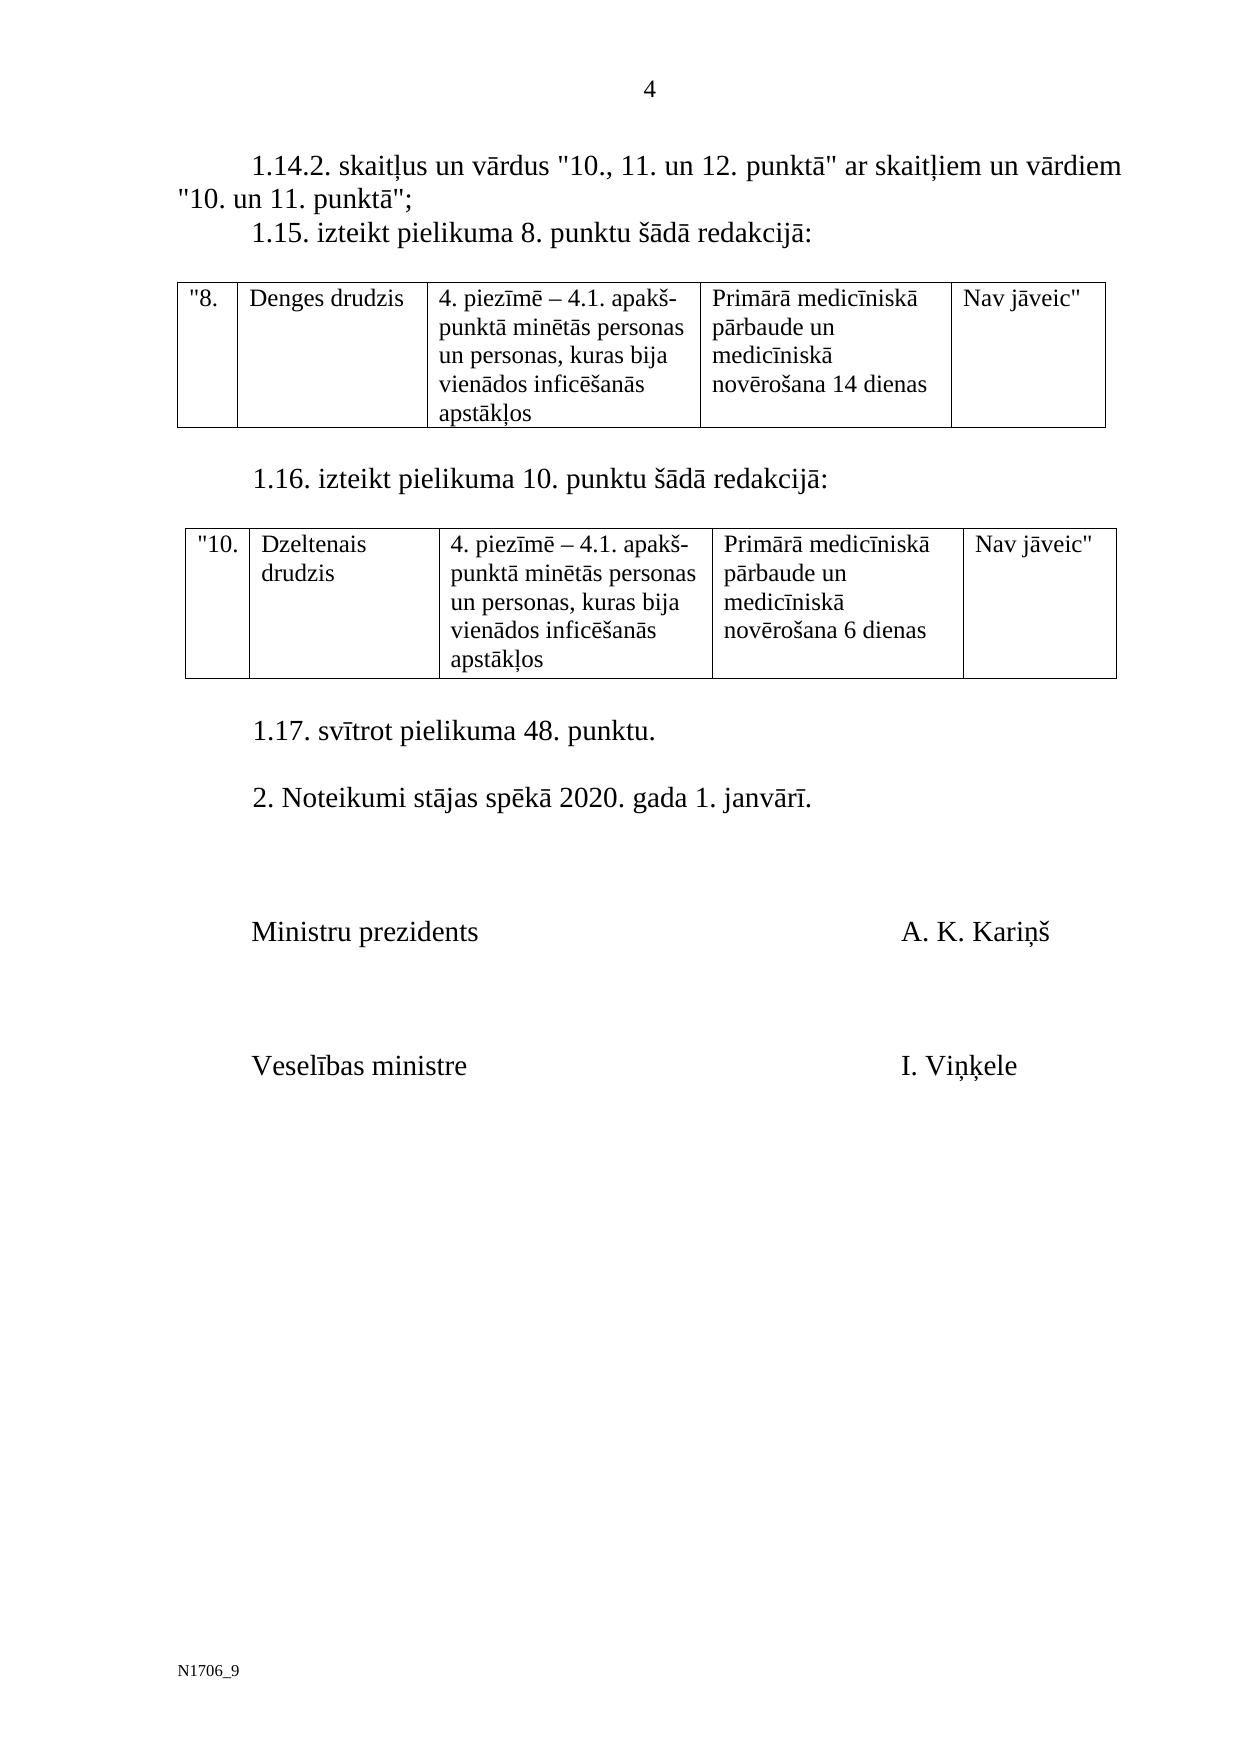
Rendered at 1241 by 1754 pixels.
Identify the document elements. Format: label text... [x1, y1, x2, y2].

table_header Primārā medicīniskā pārbaude un medicīniskā novērošana 6 dienas [713, 529, 963, 678]
table_header Denges drudzis [238, 283, 427, 427]
table_header 4. piezīmē – 4.1. apakšpunktā minētās personas un personas, kuras bija vienādos inficēšanās apstākļos [428, 283, 700, 427]
table_header Nav jāveic" [964, 529, 1116, 678]
text 1.17. svītrot pielikuma 48. punktu. [177, 713, 1122, 746]
text 1.16. izteikt pielikuma 10. punktu šādā redakcijā: [177, 461, 1122, 495]
text Veselības ministre I. Viņķele [177, 1048, 1122, 1082]
table_header "8. [178, 283, 237, 427]
text 2. Noteikumi stājas spēkā 2020. gada 1. janvārī. [177, 780, 1122, 813]
table_header 4. piezīmē – 4.1. apakšpunktā minētās personas un personas, kuras bija vienādos inficēšanās apstākļos [440, 529, 712, 678]
table_header Nav jāveic" [952, 283, 1105, 427]
table_header Dzeltenais drudzis [250, 529, 439, 678]
text 1.14.2. skaitļus un vārdus "10., 11. un 12. punktā" ar skaitļiem un vārdiem "10. un 11. punktā"; [177, 148, 1122, 215]
text 1.15. izteikt pielikuma 8. punktu šādā redakcijā: [177, 215, 1122, 248]
table_header Primārā medicīniskā pārbaude un medicīniskā novērošana 14 dienas [701, 283, 951, 427]
table_header "10. [186, 529, 249, 678]
text Ministru prezidents A. K. Kariņš [177, 914, 1122, 948]
